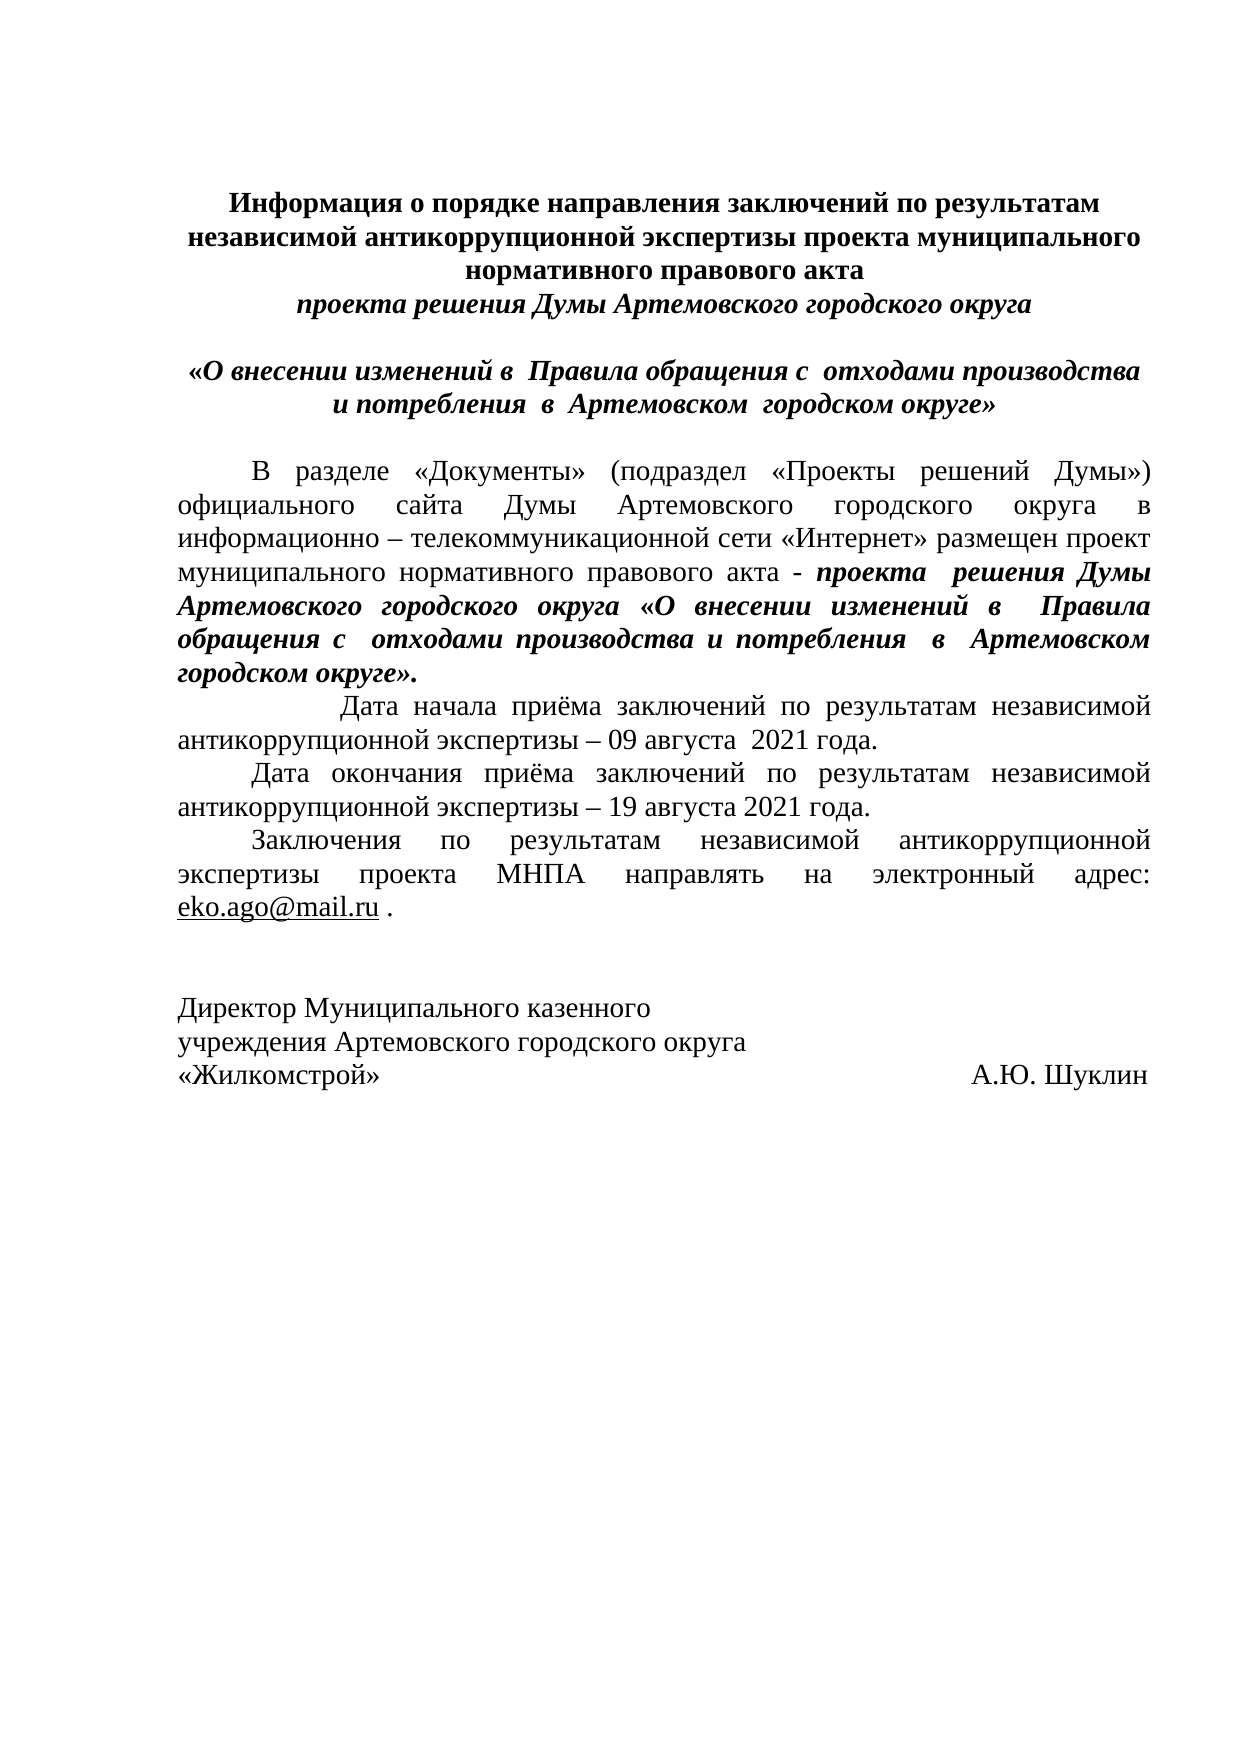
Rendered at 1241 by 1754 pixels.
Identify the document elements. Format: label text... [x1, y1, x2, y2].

text Дата начала приёма заключений по результатам независимой антикоррупционной экспертизы – 09 августа 2021 года. [177, 688, 1152, 755]
text Информация о порядке направления заключений по результатам независимой антикоррупционной экспертизы проекта муниципального [177, 185, 1152, 252]
text Заключения по результатам независимой антикоррупционной экспертизы проекта МНПА направлять на электронный адрес: eko.ago@mail.ru . [177, 822, 1152, 923]
text «О внесении изменений в Правила обращения с отходами производства и потребления в Артемовском городском округе» [177, 353, 1152, 420]
text нормативного правового акта [177, 252, 1152, 286]
text В разделе «Документы» (подраздел «Проекты решений Думы») официального сайта Думы Артемовского городского округа в информационно – телекоммуникационной сети «Интернет» размещен проект муниципального нормативного правового акта - проекта решения Думы Артемовского городского округа «О внесении изменений в Правила обращения с отходами производства и потребления в Артемовском городском округе». [177, 453, 1152, 688]
text Директор Муниципального казенного [177, 990, 1152, 1024]
text проекта решения Думы Артемовского городского округа [177, 286, 1152, 319]
text учреждения Артемовского городского округа [177, 1024, 1152, 1057]
text «Жилкомстрой» А.Ю. Шуклин [177, 1057, 1152, 1091]
text Дата окончания приёма заключений по результатам независимой антикоррупционной экспертизы – 19 августа 2021 года. [177, 755, 1152, 822]
